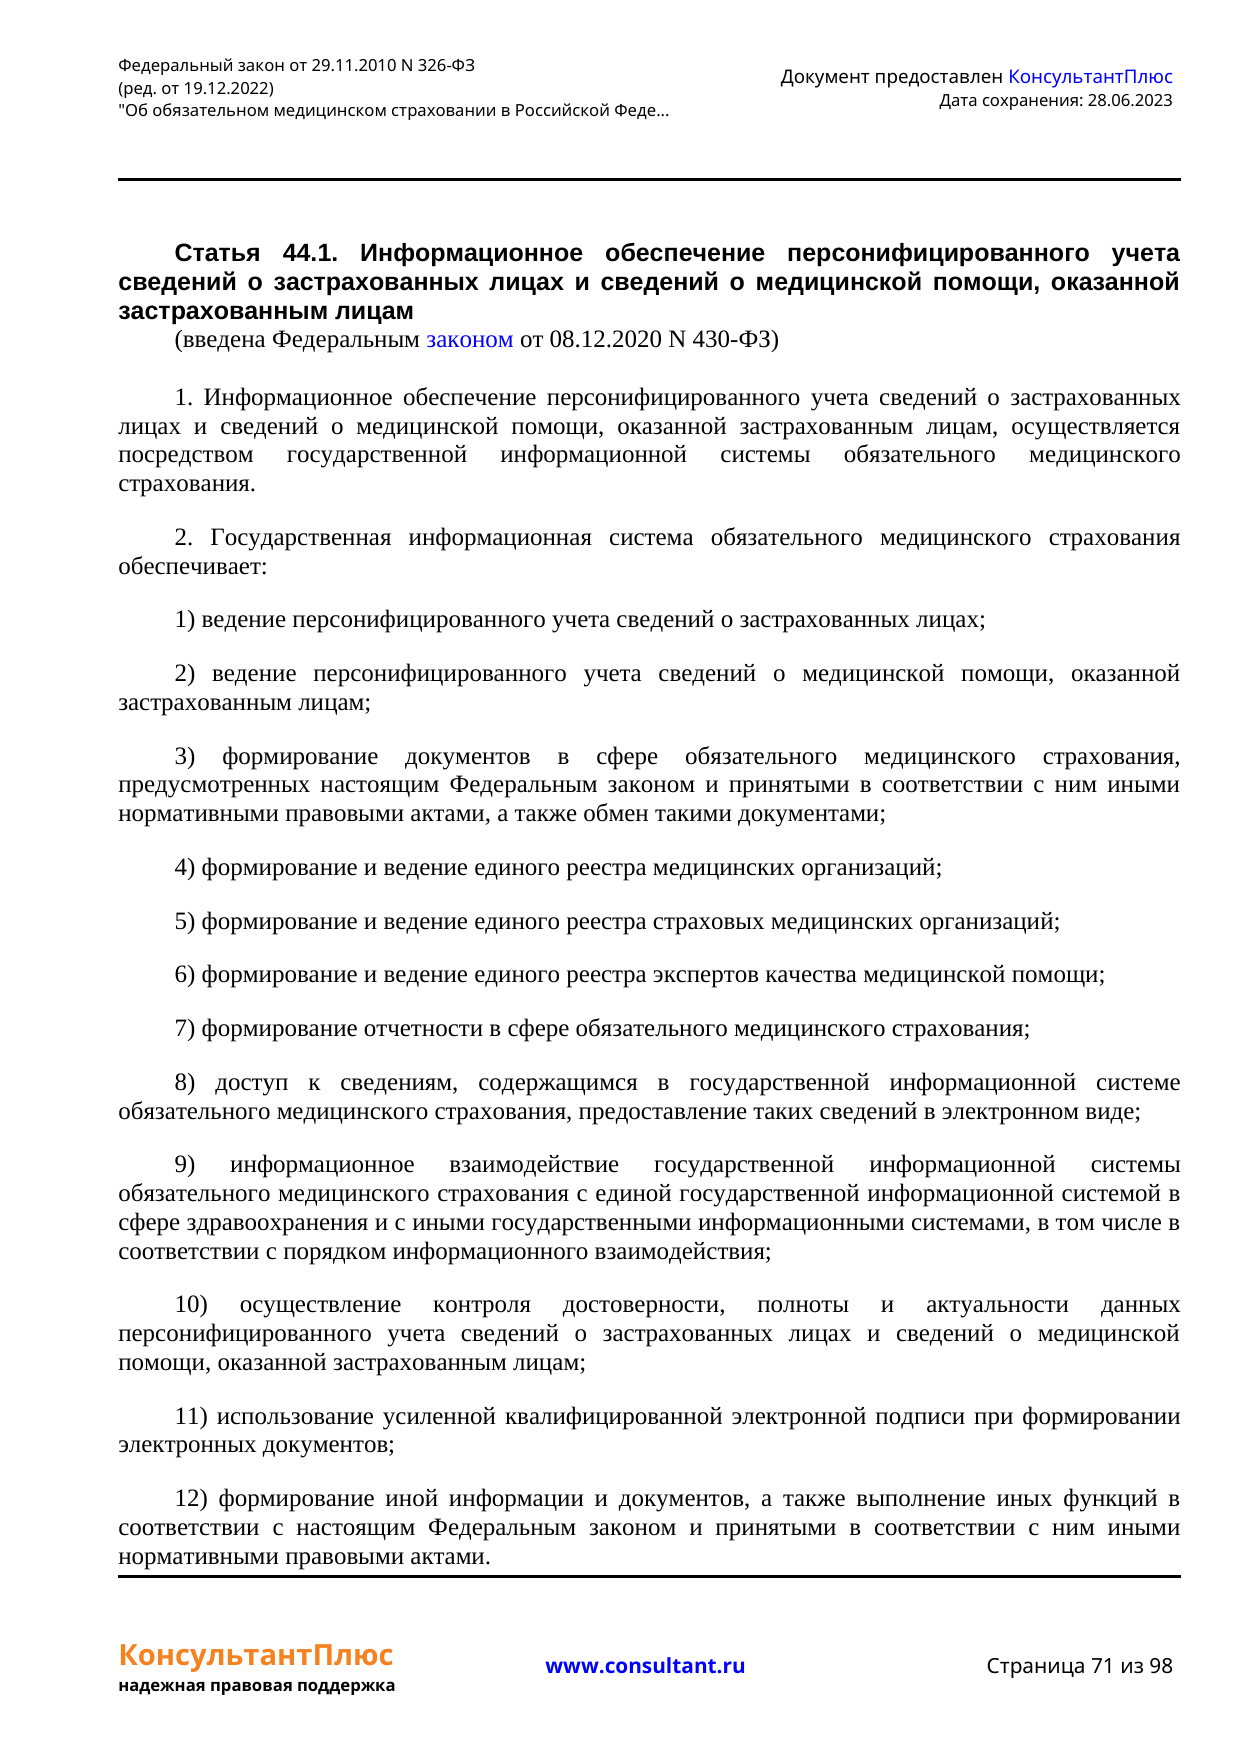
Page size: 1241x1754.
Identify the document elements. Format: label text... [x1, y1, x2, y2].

text 6) формирование и ведение единого реестра экспертов качества медицинской помощи; [118, 959, 1181, 988]
text 1) ведение персонифицированного учета сведений о застрахованных лицах; [118, 604, 1181, 633]
text 11) использование усиленной квалифицированной электронной подписи при формировании электронных документов; [118, 1401, 1181, 1458]
text 8) доступ к сведениям, содержащимся в государственной информационной системе обязательного медицинского страхования, предоставление таких сведений в электронном виде; [118, 1067, 1181, 1124]
title Статья 44.1. Информационное обеспечение персонифицированного учета сведений о застрахованных лицах и сведений о медицинской помощи, оказанной застрахованным лицам [118, 238, 1181, 324]
text 9) информационное взаимодействие государственной информационной системы обязательного медицинского страхования с единой государственной информационной системой в сфере здравоохранения и с иными государственными информационными системами, в том числе в соответствии с порядком информационного взаимодействия; [118, 1149, 1181, 1264]
text 12) формирование иной информации и документов, а также выполнение иных функций в соответствии с настоящим Федеральным законом и принятыми в соответствии с ним иными нормативными правовыми актами. [118, 1483, 1181, 1569]
text 2) ведение персонифицированного учета сведений о медицинской помощи, оказанной застрахованным лицам; [118, 658, 1181, 716]
text 7) формирование отчетности в сфере обязательного медицинского страхования; [118, 1013, 1181, 1042]
text 10) осуществление контроля достоверности, полноты и актуальности данных персонифицированного учета сведений о застрахованных лицах и сведений о медицинской помощи, оказанной застрахованным лицам; [118, 1289, 1181, 1376]
text 1. Информационное обеспечение персонифицированного учета сведений о застрахованных лицах и сведений о медицинской помощи, оказанной застрахованным лицам, осуществляется посредством государственной информационной системы обязательного медицинского страхования. [118, 382, 1181, 497]
text 5) формирование и ведение единого реестра страховых медицинских организаций; [118, 906, 1181, 934]
text 4) формирование и ведение единого реестра медицинских организаций; [118, 852, 1181, 881]
text 3) формирование документов в сфере обязательного медицинского страхования, предусмотренных настоящим Федеральным законом и принятыми в соответствии с ним иными нормативными правовыми актами, а также обмен такими документами; [118, 741, 1181, 827]
text 2. Государственная информационная система обязательного медицинского страхования обеспечивает: [118, 522, 1181, 579]
text (введена Федеральным законом от 08.12.2020 N 430-ФЗ) [118, 324, 1181, 353]
